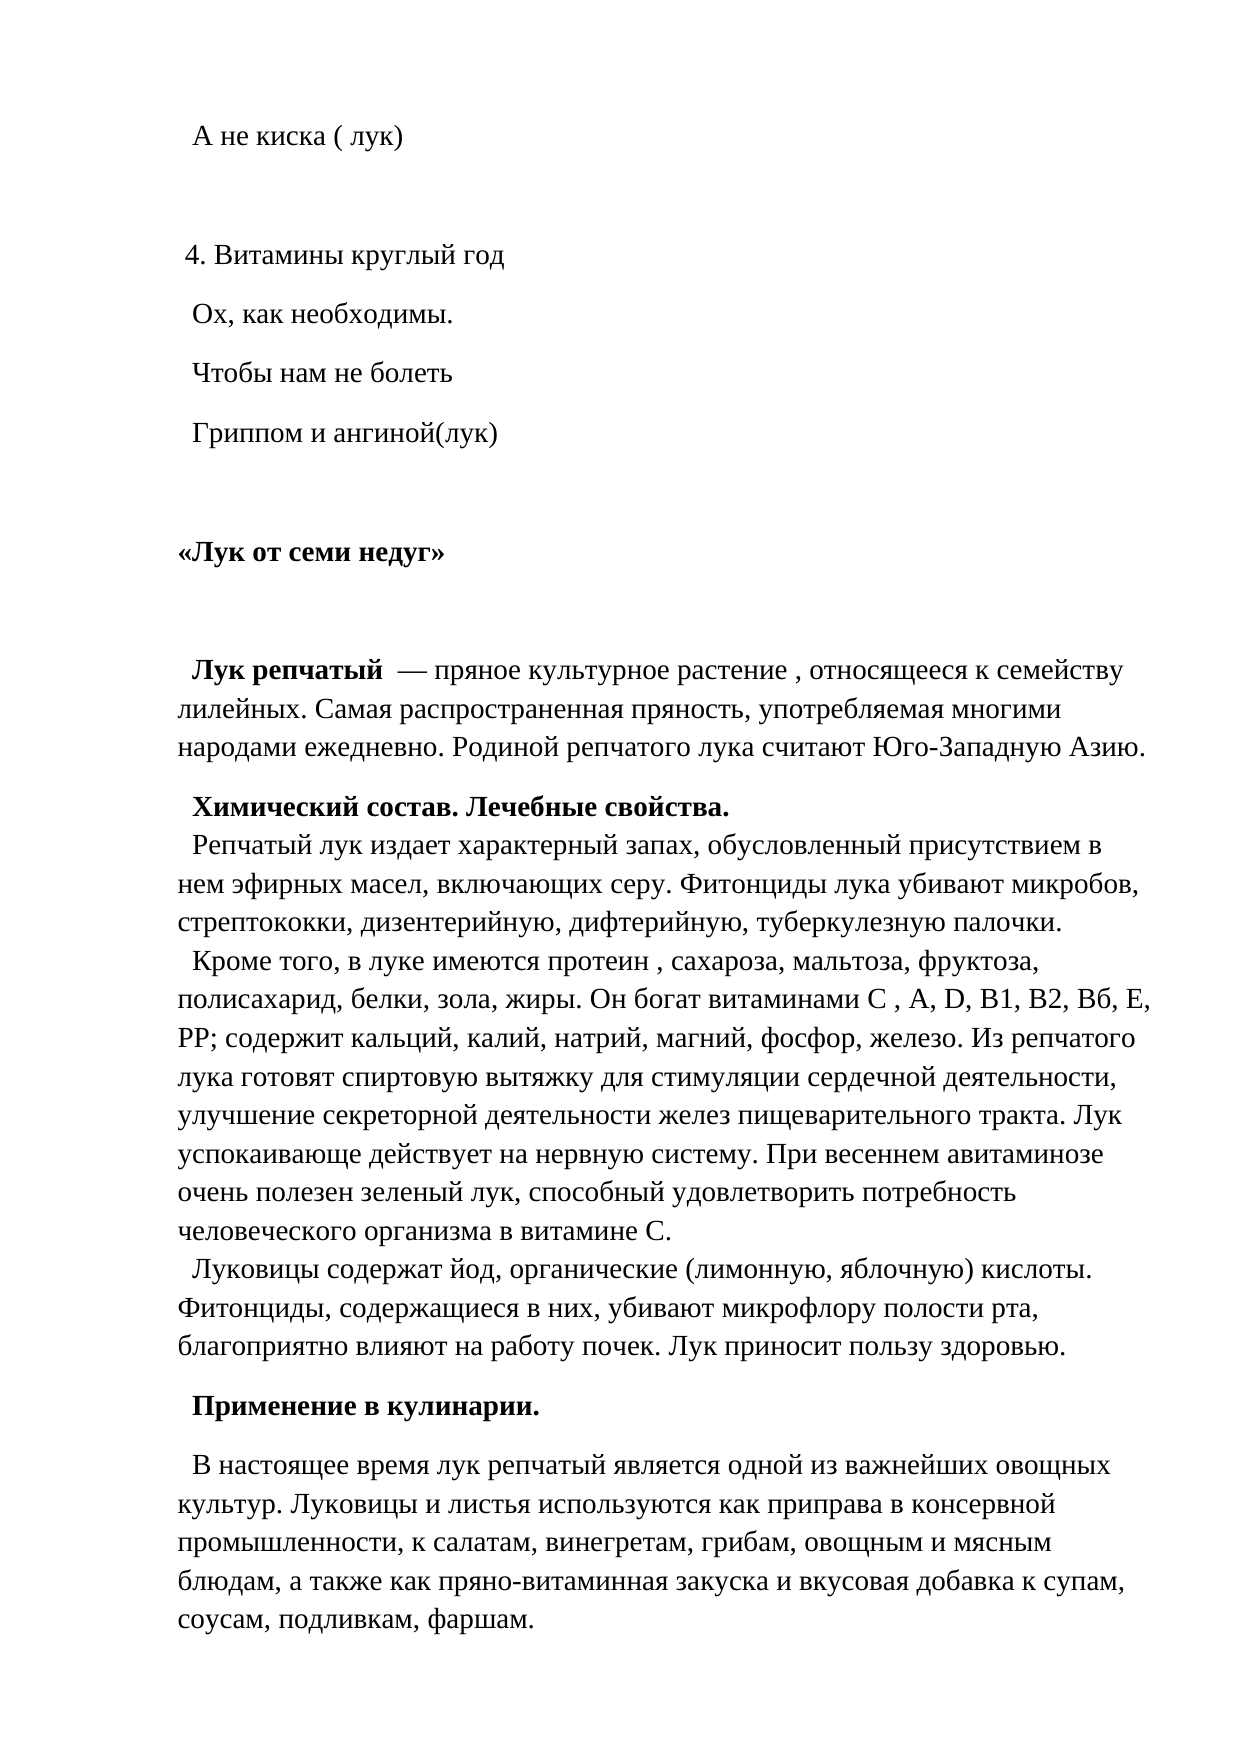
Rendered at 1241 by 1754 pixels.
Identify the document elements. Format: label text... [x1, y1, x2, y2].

text Применение в кулинарии. [177, 1388, 1152, 1421]
text А не киска ( лук) [177, 118, 1152, 152]
text «Лук от семи недуг» [177, 534, 1152, 567]
text 4. Витамины круглый год [177, 237, 1152, 270]
text Лук репчатый — пряное культурное растение , относящееся к семейству лилейных. Самая распространенная пряность, употребляемая многими народами ежедневно. Родиной репчатого лука считают Юго-Западную Азию. [177, 652, 1152, 763]
text Ох, как необходимы. [177, 296, 1152, 330]
text Химический состав. Лечебные свойства. Репчатый лук издает характерный запах, обусловленный присутствием в нем эфирных масел, включающих серу. Фитонциды лука убивают микробов, стрептококки, дизентерийную, дифтерийную, туберкулезную палочки. Кроме того, в луке имеются протеин , сахароза, мальтоза, фруктоза, полисахарид, белки, зола, жиры. Он богат витаминами С , А, D, В1, В2, Вб, Е, РР; содержит кальций, калий, натрий, магний, фосфор, железо. Из репчатого лука готовят спиртовую вытяжку для стимуляции сердечной деятельности, улучшение секреторной деятельности желез пищеварительного тракта. Лук успокаивающе действует на нервную систему. При весеннем авитаминозе очень полезен зеленый лук, способный удовлетворить потребность человеческого организма в витамине С. Луковицы содержат йод, органические (лимонную, яблочную) кислоты. Фитонциды, содержащиеся в них, убивают микрофлору полости рта, благоприятно влияют на работу почек. Лук приносит пользу здоровью. [177, 789, 1152, 1362]
text Гриппом и ангиной(лук) [177, 415, 1152, 448]
text Чтобы нам не болеть [177, 356, 1152, 389]
text В настоящее время лук репчатый является одной из важнейших овощных культур. Луковицы и листья используются как приправа в консервной промышленности, к салатам, винегретам, грибам, овощным и мясным блюдам, а также как пряно-витаминная закуска и вкусовая добавка к супам, соусам, подливкам, фаршам. [177, 1447, 1152, 1635]
